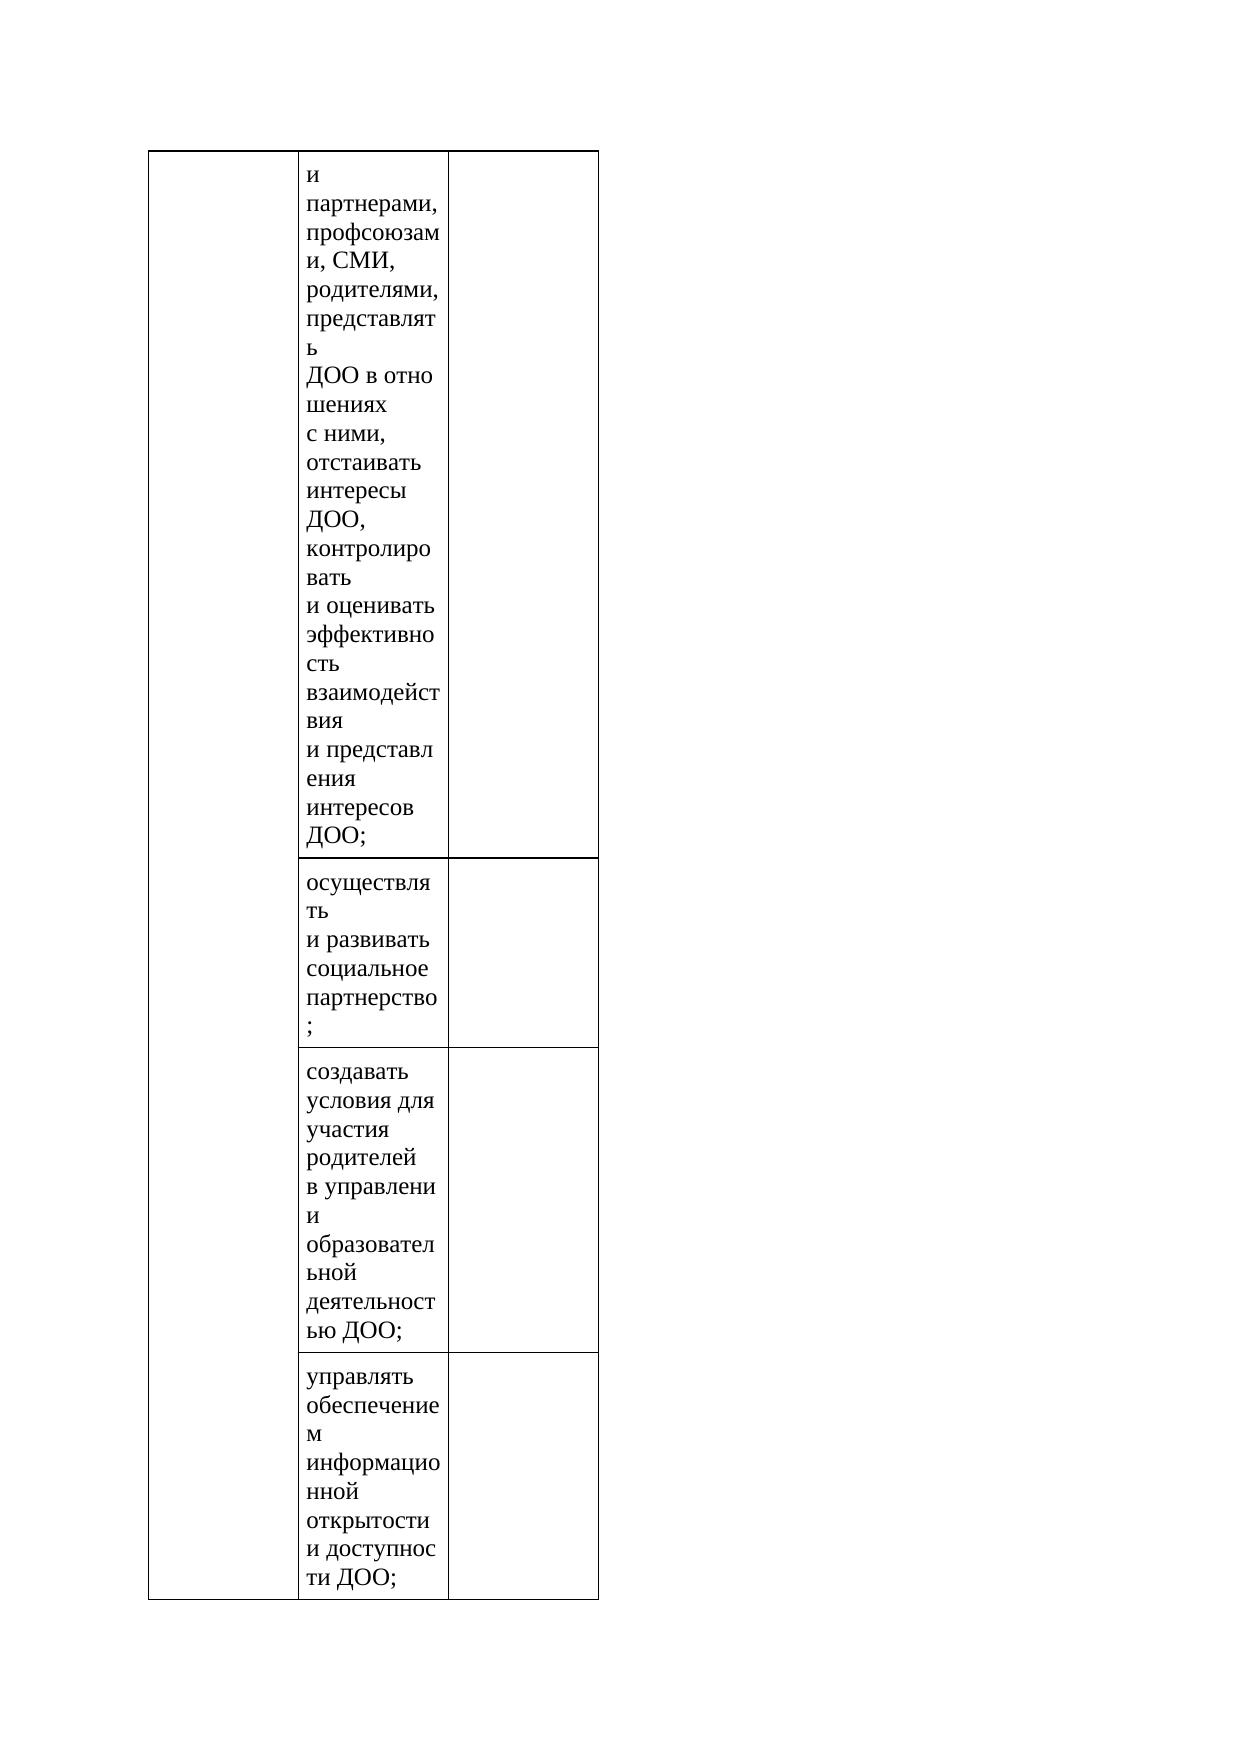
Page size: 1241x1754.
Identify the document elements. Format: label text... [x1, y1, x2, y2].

table_cell создавать условия для участия родителей в управлении образовательной деятельностью ДОО; [299, 1048, 448, 1352]
table_cell [449, 859, 598, 1047]
table_cell осуществлять и развивать социальное партнерство; [299, 859, 448, 1047]
table_cell [449, 1353, 598, 1599]
table_cell [449, 1048, 598, 1352]
table_cell управлять обеспечением информационной открытости и доступности ДОО; [299, 1353, 448, 1599]
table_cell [299, 152, 448, 857]
table_cell [449, 152, 598, 857]
